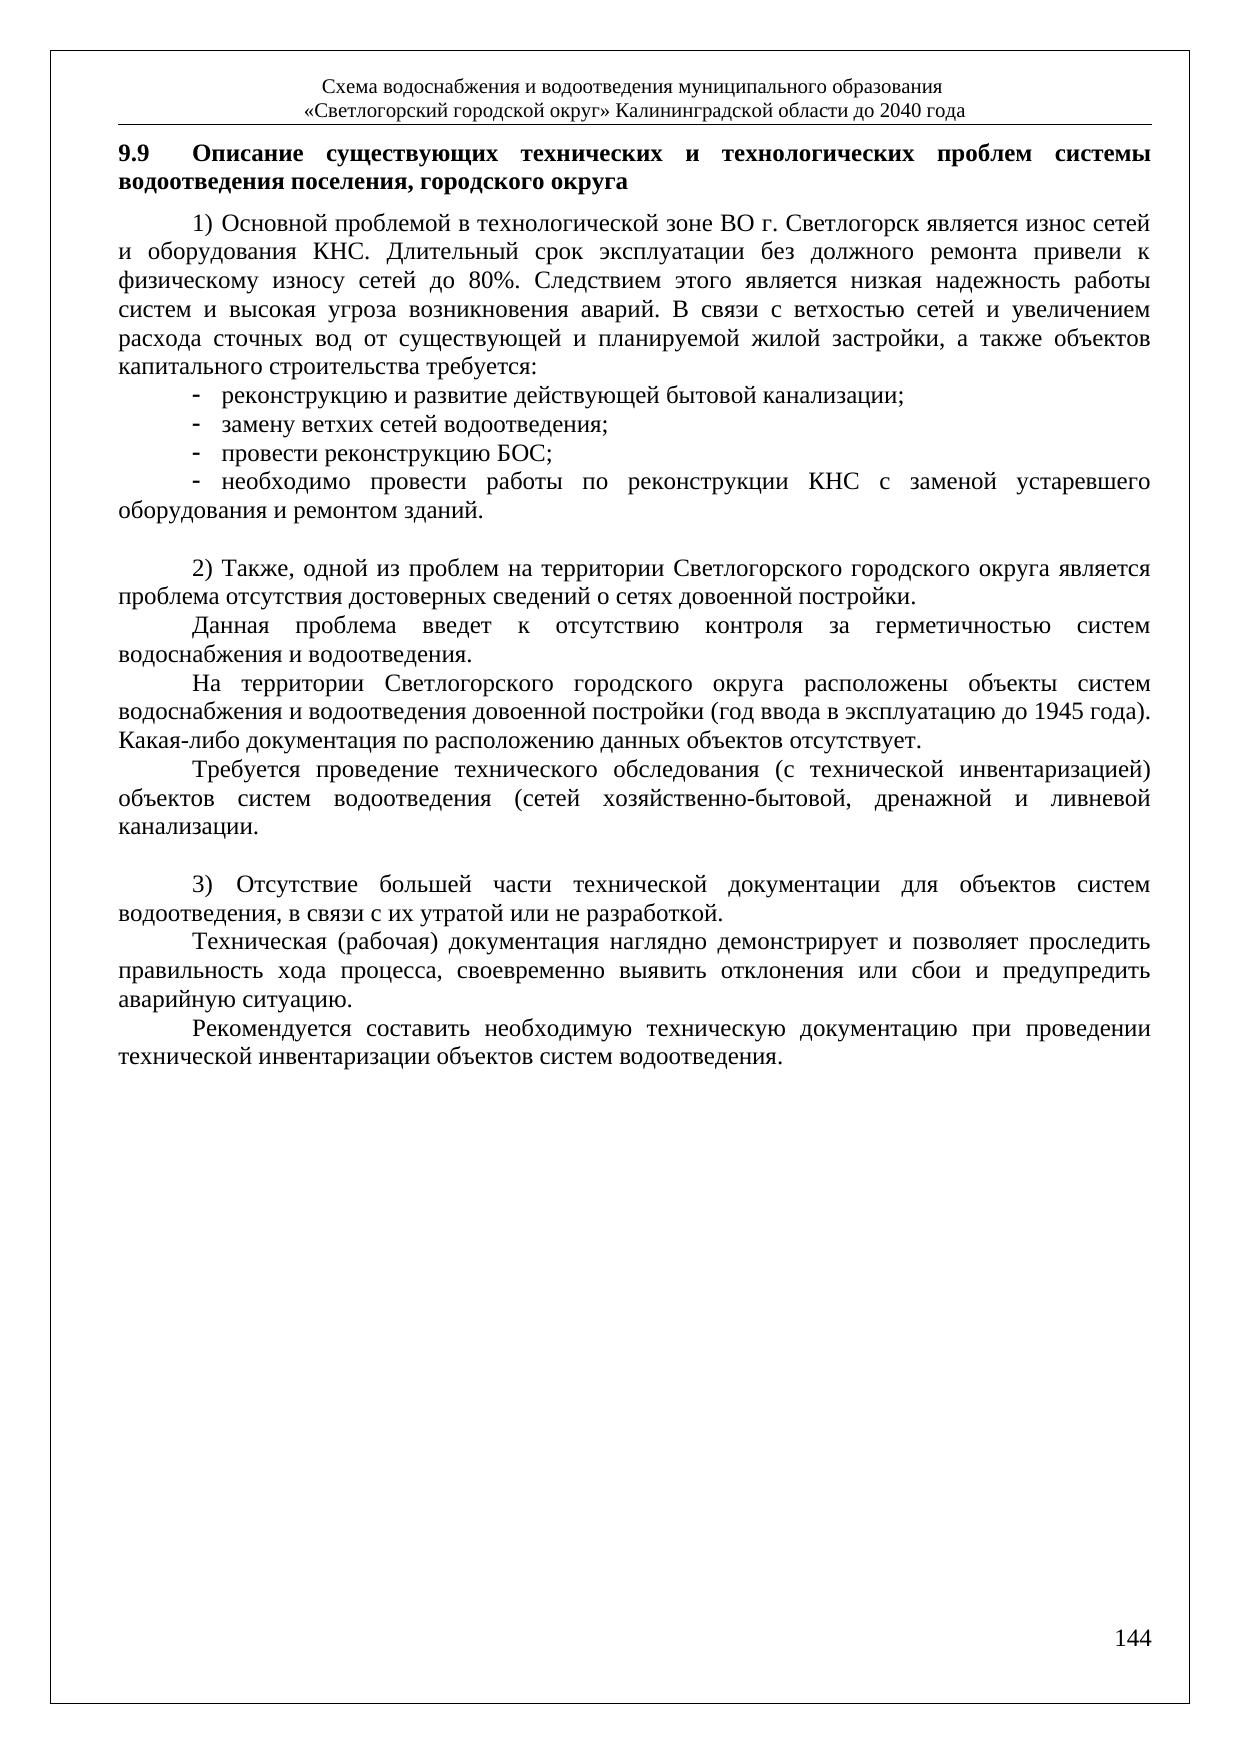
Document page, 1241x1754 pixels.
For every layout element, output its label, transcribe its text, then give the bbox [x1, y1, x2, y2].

list Также, одной из проблем на территории Светлогорского городского округа является проблема отсутствия достоверных сведений о сетях довоенной постройки. [118, 553, 1152, 610]
list Основной проблемой в технологической зоне ВО г. Светлогорск является износ сетей и оборудования КНС. Длительный срок эксплуатации без должного ремонта привели к физическому износу сетей до 80%. Следствием этого является низкая надежность работы систем и высокая угроза возникновения аварий. В связи с ветхостью сетей и увеличением расхода сточных вод от существующей и планируемой жилой застройки, а также объектов капитального строительства требуется: [118, 208, 1152, 380]
list замену ветхих сетей водоотведения; [118, 409, 1152, 438]
list реконструкцию и развитие действующей бытовой канализации; [118, 380, 1152, 409]
text Описание существующих технических и технологических проблем системы водоотведения поселения, городского округа [118, 138, 1152, 195]
text Данная проблема введет к отсутствию контроля за герметичностью систем водоснабжения и водоотведения. [118, 610, 1152, 668]
list провести реконструкцию БОС; [118, 438, 1152, 466]
text Требуется проведение технического обследования (с технической инвентаризацией) объектов систем водоотведения (сетей хозяйственно-бытовой, дренажной и ливневой канализации. [118, 754, 1152, 840]
text Техническая (рабочая) документация наглядно демонстрирует и позволяет проследить правильность хода процесса, своевременно выявить отклонения или сбои и предупредить аварийную ситуацию. [118, 926, 1152, 1013]
list необходимо провести работы по реконструкции КНС с заменой устаревшего оборудования и ремонтом зданий. [118, 466, 1152, 524]
text Рекомендуется составить необходимую техническую документацию при проведении технической инвентаризации объектов систем водоотведения. [118, 1013, 1152, 1070]
text На территории Светлогорского городского округа расположены объекты систем водоснабжения и водоотведения довоенной постройки (год ввода в эксплуатацию до 1945 года). Какая-либо документация по расположению данных объектов отсутствует. [118, 668, 1152, 754]
list Отсутствие большей части технической документации для объектов систем водоотведения, в связи с их утратой или не разработкой. [118, 869, 1152, 926]
